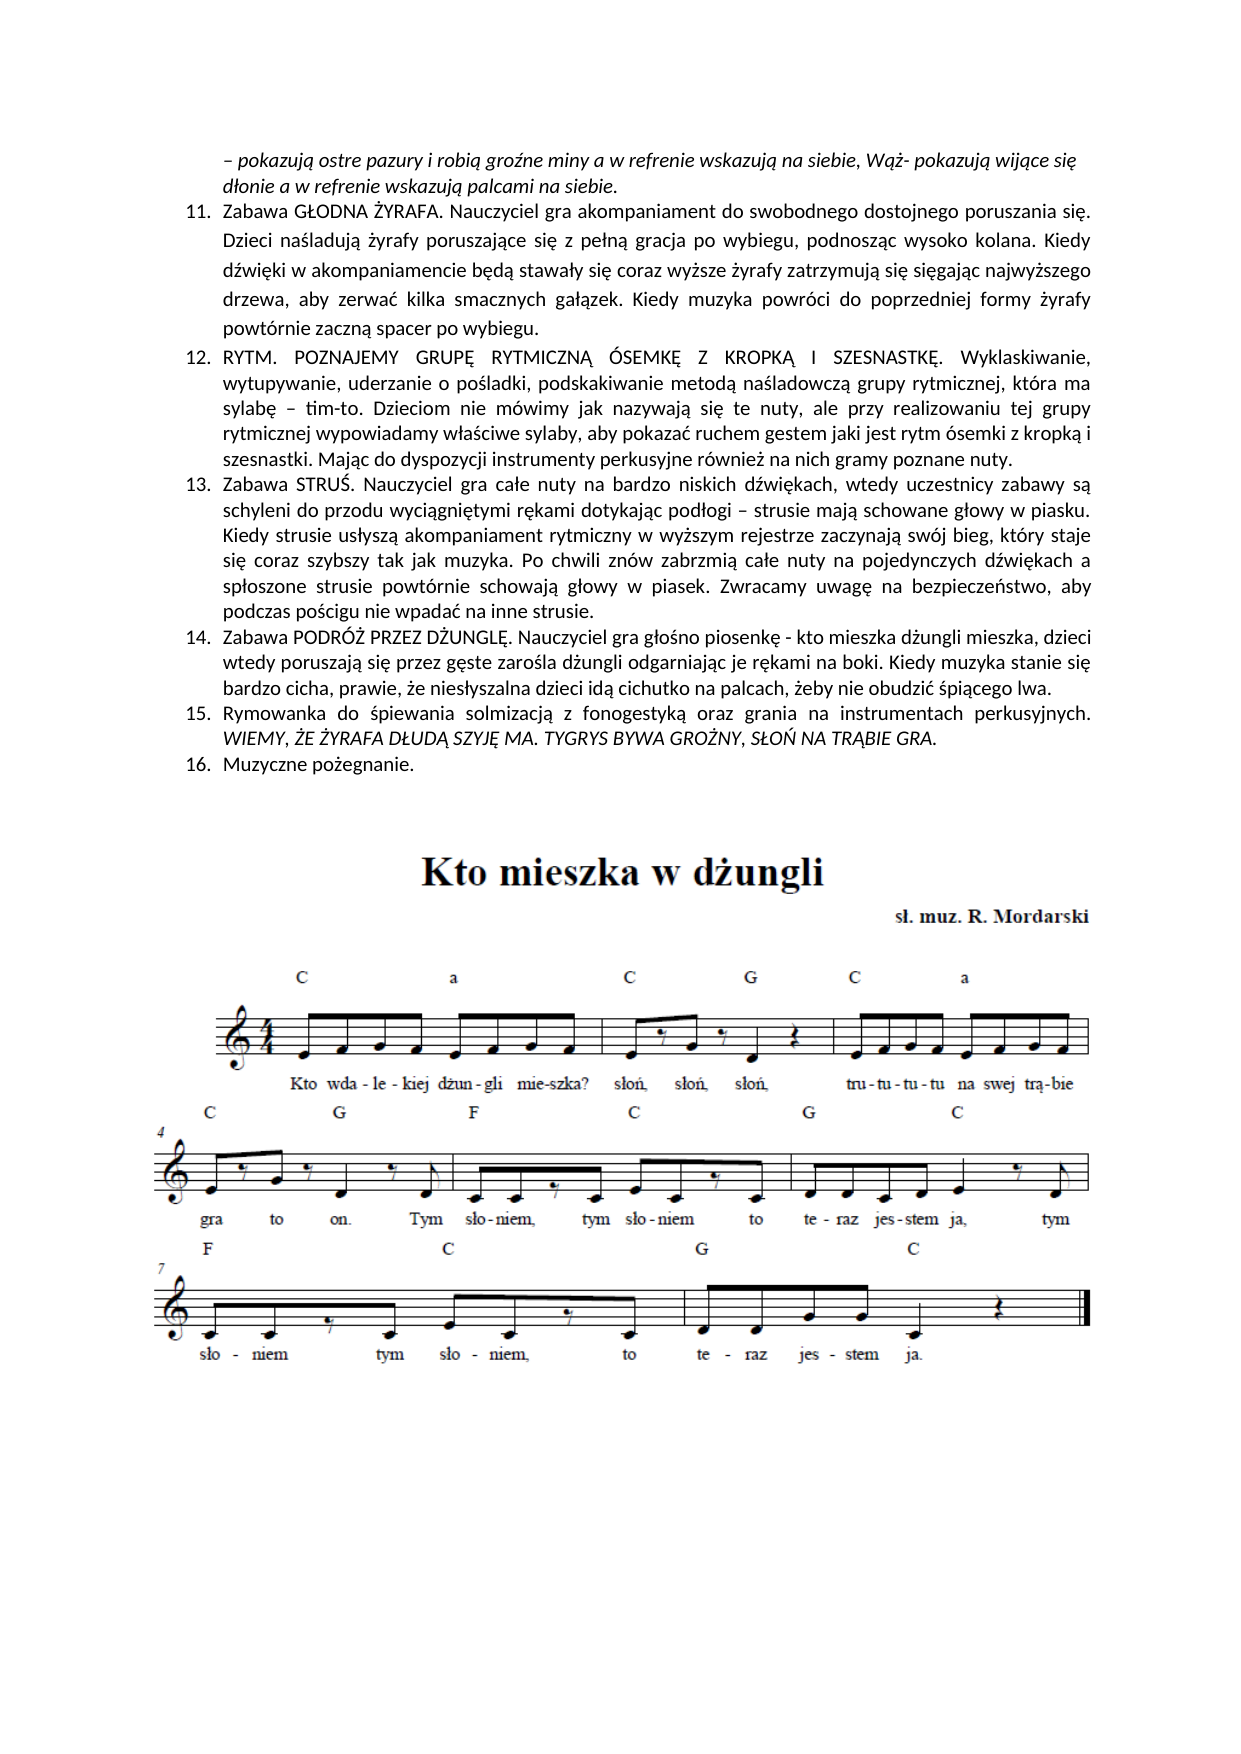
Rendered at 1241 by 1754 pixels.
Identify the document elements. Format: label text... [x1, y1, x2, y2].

list Rymowanka do śpiewania solmizacją z fonogestyką oraz grania na instrumentach perkusyjnych. WIEMY, ŻE ŻYRAFA DŁUDĄ SZYJĘ MA. TYGRYS BYWA GROŻNY, SŁOŃ NA TRĄBIE GRA. [185, 700, 1093, 751]
list Zabawa PODRÓŻ PRZEZ DŻUNGLĘ. Nauczyciel gra głośno piosenkę - kto mieszka dżungli mieszka, dzieci wtedy poruszają się przez gęste zarośla dżungli odgarniając je rękami na boki. Kiedy muzyka stanie się bardzo cicha, prawie, że niesłyszalna dzieci idą cichutko na palcach, żeby nie obudzić śpiącego lwa. [185, 624, 1093, 700]
list RYTM. POZNAJEMY GRUPĘ RYTMICZNĄ ÓSEMKĘ Z KROPKĄ I SZESNASTKĘ. Wyklaskiwanie, wytupywanie, uderzanie o pośladki, podskakiwanie metodą naśladowczą grupy rytmicznej, która ma sylabę – tim-to. Dzieciom nie mówimy jak nazywają się te nuty, ale przy realizowaniu tej grupy rytmicznej wypowiadamy właściwe sylaby, aby pokazać ruchem gestem jaki jest rytm ósemki z kropką i szesnastki. Mając do dyspozycji instrumenty perkusyjne również na nich gramy poznane nuty. [185, 344, 1093, 471]
list Muzyczne pożegnanie. [185, 751, 1093, 776]
list Zabawa STRUŚ. Nauczyciel gra całe nuty na bardzo niskich dźwiękach, wtedy uczestnicy zabawy są schyleni do przodu wyciągniętymi rękami dotykając podłogi – strusie mają schowane głowy w piasku. Kiedy strusie usłyszą akompaniament rytmiczny w wyższym rejestrze zaczynają swój bieg, który staje się coraz szybszy tak jak muzyka. Po chwili znów zabrzmią całe nuty na pojedynczych dźwiękach a spłoszone strusie powtórnie schowają głowy w piasek. Zwracamy uwagę na bezpieczeństwo, aby podczas pościgu nie wpadać na inne strusie. [185, 471, 1093, 624]
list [223, 148, 1093, 198]
list Zabawa GŁODNA ŻYRAFA. Nauczyciel gra akompaniament do swobodnego dostojnego poruszania się. Dzieci naśladują żyrafy poruszające się z pełną gracja po wybiegu, podnosząc wysoko kolana. Kiedy dźwięki w akompaniamencie będą stawały się coraz wyższe żyrafy zatrzymują się sięgając najwyższego drzewa, aby zerwać kilka smacznych gałązek. Kiedy muzyka powróci do poprzedniej formy żyrafy powtórnie zaczną spacer po wybiegu. [185, 198, 1093, 341]
